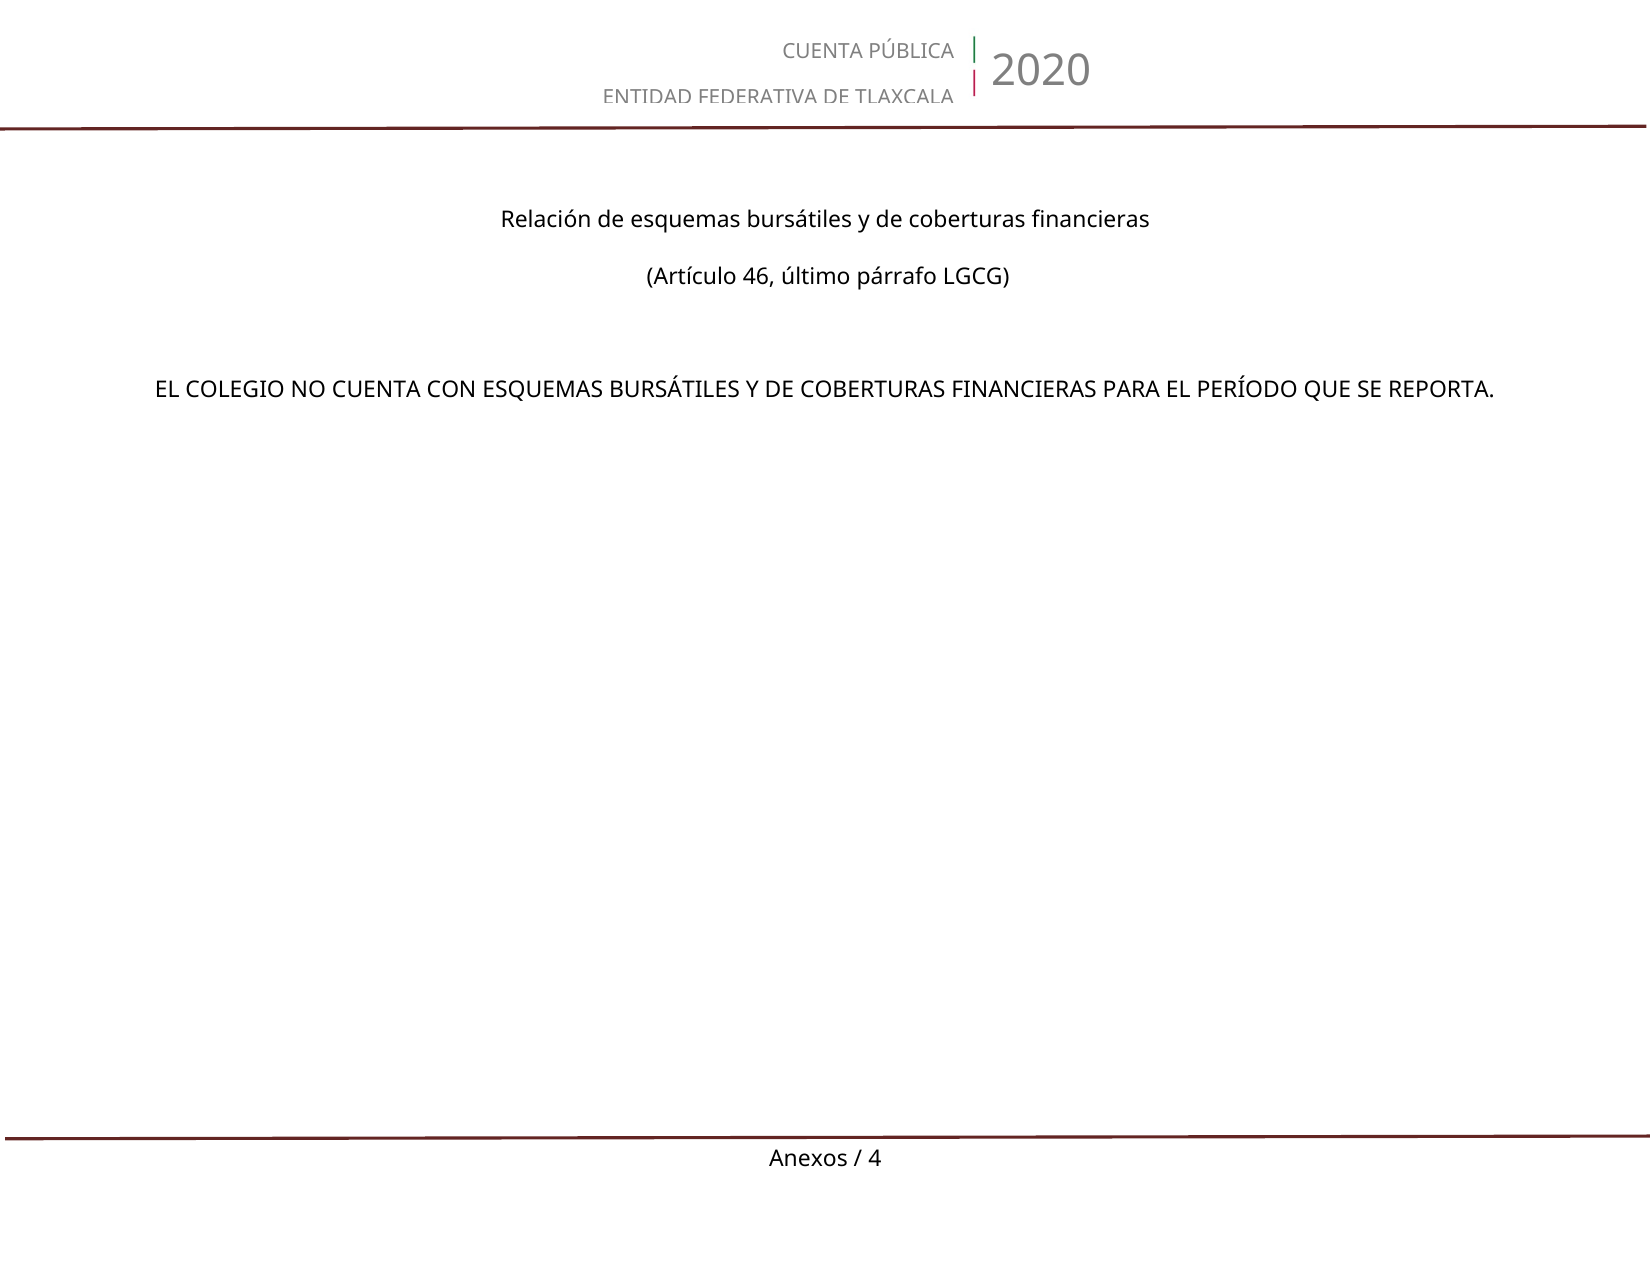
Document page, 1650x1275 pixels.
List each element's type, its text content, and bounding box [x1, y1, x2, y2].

picture [968, 28, 985, 99]
text Relación de esquemas bursátiles y de coberturas financieras [112, 203, 1537, 234]
text EL COLEGIO NO CUENTA CON ESQUEMAS BURSÁTILES Y DE COBERTURAS FINANCIERAS PARA EL PERÍODO QUE SE REPORTA. [112, 373, 1537, 404]
text (Artículo 46, último párrafo LGCG) [112, 260, 1537, 291]
